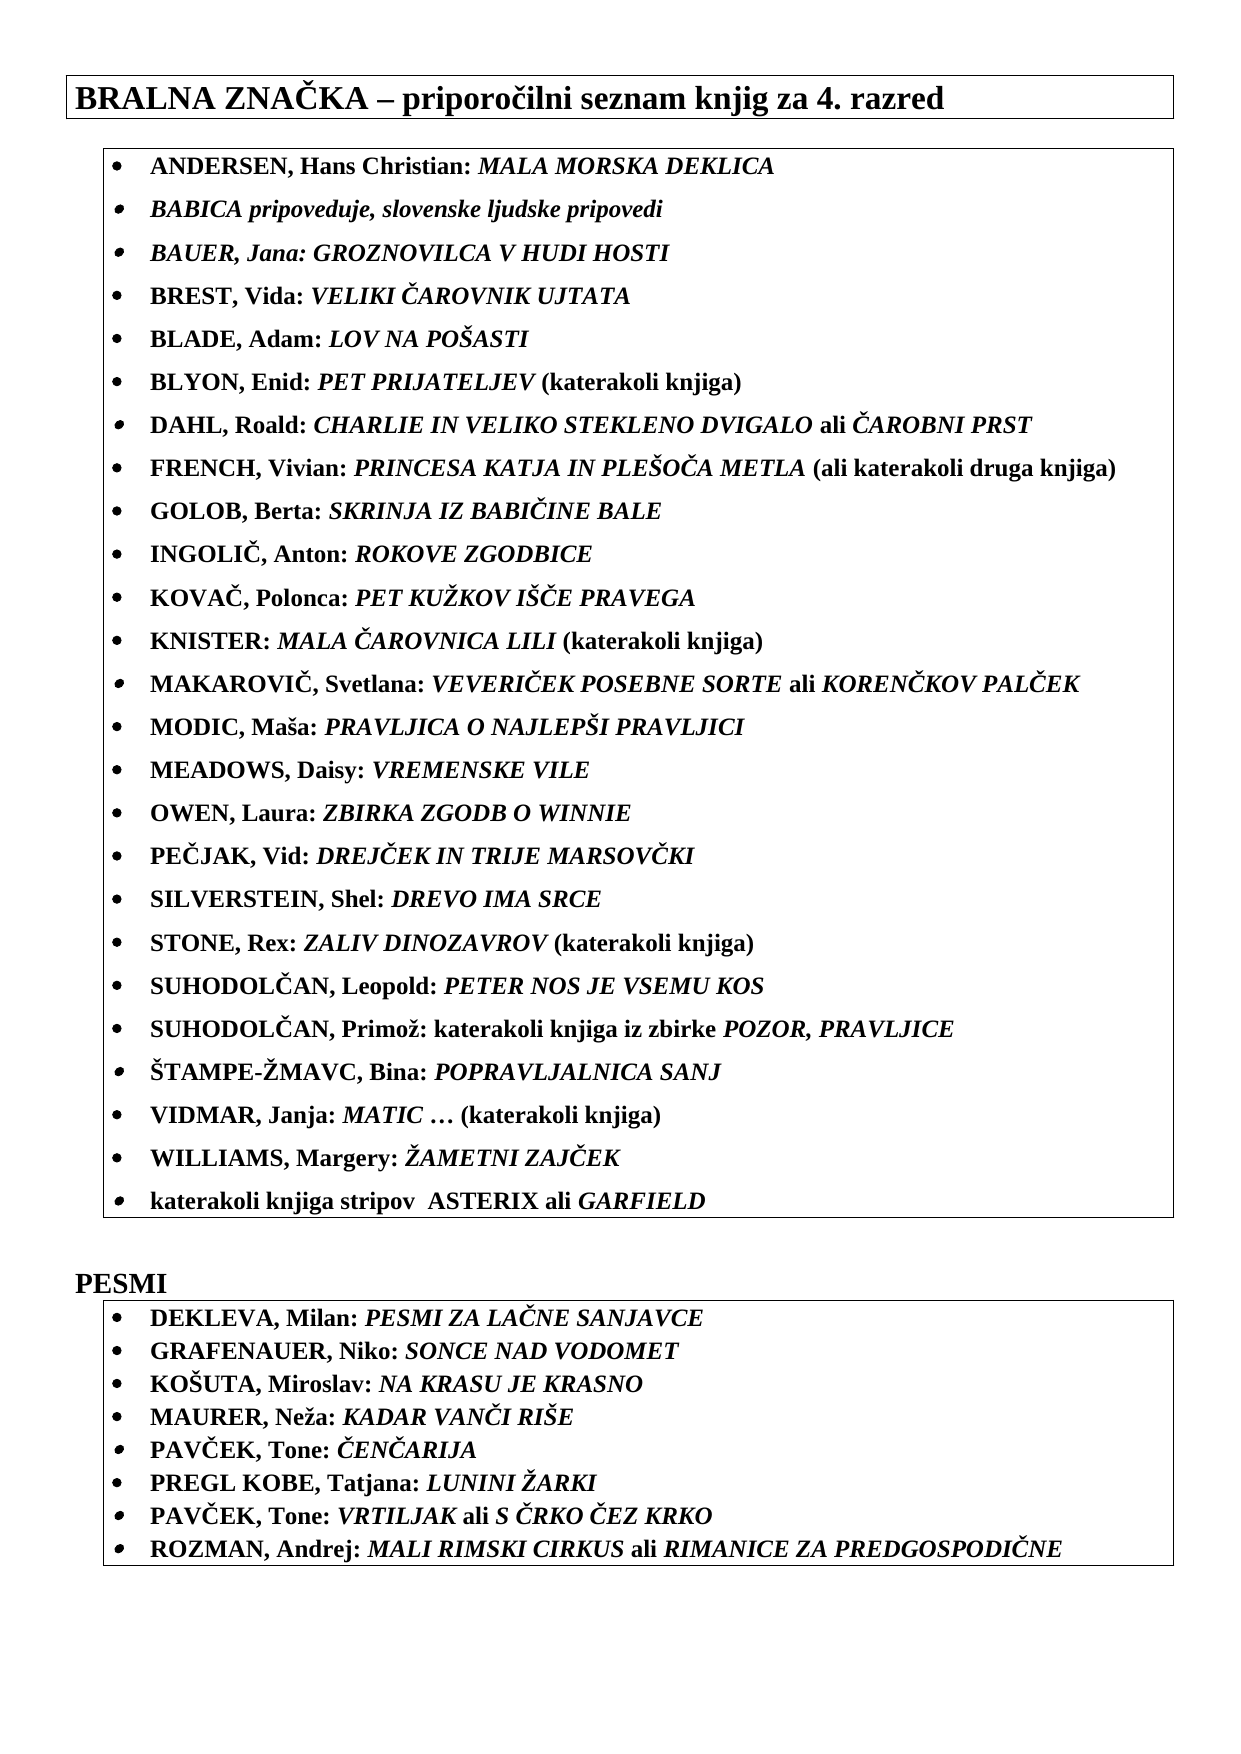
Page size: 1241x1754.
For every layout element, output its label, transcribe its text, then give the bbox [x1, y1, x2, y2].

list KOVAČ, Polonca: PET KUŽKOV IŠČE PRAVEGA [104, 579, 1173, 611]
list BLYON, Enid: PET PRIJATELJEV (katerakoli knjiga) [104, 364, 1173, 396]
list BREST, Vida: VELIKI ČAROVNIK UJTATA [104, 278, 1173, 309]
list KOŠUTA, Miroslav: NA KRASU JE KRASNO [104, 1366, 1173, 1398]
list KNISTER: MALA ČAROVNICA LILI (katerakoli knjiga) [104, 623, 1173, 654]
list PAVČEK, Tone: VRTILJAK ali S ČRKO ČEZ KRKO [104, 1498, 1173, 1530]
list PAVČEK, Tone: ČENČARIJA [104, 1432, 1173, 1464]
list SUHODOLČAN, Primož: katerakoli knjiga iz zbirke POZOR, PRAVLJICE [104, 1011, 1173, 1043]
list FRENCH, Vivian: PRINCESA KATJA IN PLEŠOČA METLA (ali katerakoli druga knjiga) [104, 450, 1173, 482]
list MEADOWS, Daisy: VREMENSKE VILE [104, 752, 1173, 784]
list BABICA pripoveduje, slovenske ljudske pripovedi [104, 191, 1173, 223]
list katerakoli knjiga stripov ASTERIX ali GARFIELD [104, 1183, 1173, 1217]
list VIDMAR, Janja: MATIC … (katerakoli knjiga) [104, 1097, 1173, 1129]
list DAHL, Roald: CHARLIE IN VELIKO STEKLENO DVIGALO ali ČAROBNI PRST [104, 407, 1173, 439]
list GRAFENAUER, Niko: SONCE NAD VODOMET [104, 1333, 1173, 1365]
list BAUER, Jana: GROZNOVILCA V HUDI HOSTI [104, 234, 1173, 266]
list SILVERSTEIN, Shel: DREVO IMA SRCE [104, 881, 1173, 913]
list ŠTAMPE-ŽMAVC, Bina: POPRAVLJALNICA SANJ [104, 1054, 1173, 1086]
list WILLIAMS, Margery: ŽAMETNI ZAJČEK [104, 1140, 1173, 1172]
list SUHODOLČAN, Leopold: PETER NOS JE VSEMU KOS [104, 968, 1173, 999]
list GOLOB, Berta: SKRINJA IZ BABIČINE BALE [104, 493, 1173, 525]
list BLADE, Adam: LOV NA POŠASTI [104, 321, 1173, 353]
text PESMI [75, 1266, 1165, 1300]
list MAKAROVIČ, Svetlana: VEVERIČEK POSEBNE SORTE ali KORENČKOV PALČEK [104, 666, 1173, 698]
list MODIC, Maša: PRAVLJICA O NAJLEPŠI PRAVLJICI [104, 709, 1173, 741]
list ANDERSEN, Hans Christian: MALA MORSKA DEKLICA [104, 149, 1173, 180]
list INGOLIČ, Anton: ROKOVE ZGODBICE [104, 536, 1173, 568]
list DEKLEVA, Milan: PESMI ZA LAČNE SANJAVCE [104, 1301, 1173, 1332]
list STONE, Rex: ZALIV DINOZAVROV (katerakoli knjiga) [104, 924, 1173, 956]
list ROZMAN, Andrej: MALI RIMSKI CIRKUS ali RIMANICE ZA PREDGOSPODIČNE [104, 1531, 1173, 1565]
list OWEN, Laura: ZBIRKA ZGODB O WINNIE [104, 795, 1173, 827]
list PREGL KOBE, Tatjana: LUNINI ŽARKI [104, 1465, 1173, 1497]
list MAURER, Neža: KADAR VANČI RIŠE [104, 1399, 1173, 1431]
text BRALNA ZNAČKA – priporočilni seznam knjig za 4. razred [67, 76, 1173, 118]
list PEČJAK, Vid: DREJČEK IN TRIJE MARSOVČKI [104, 838, 1173, 870]
